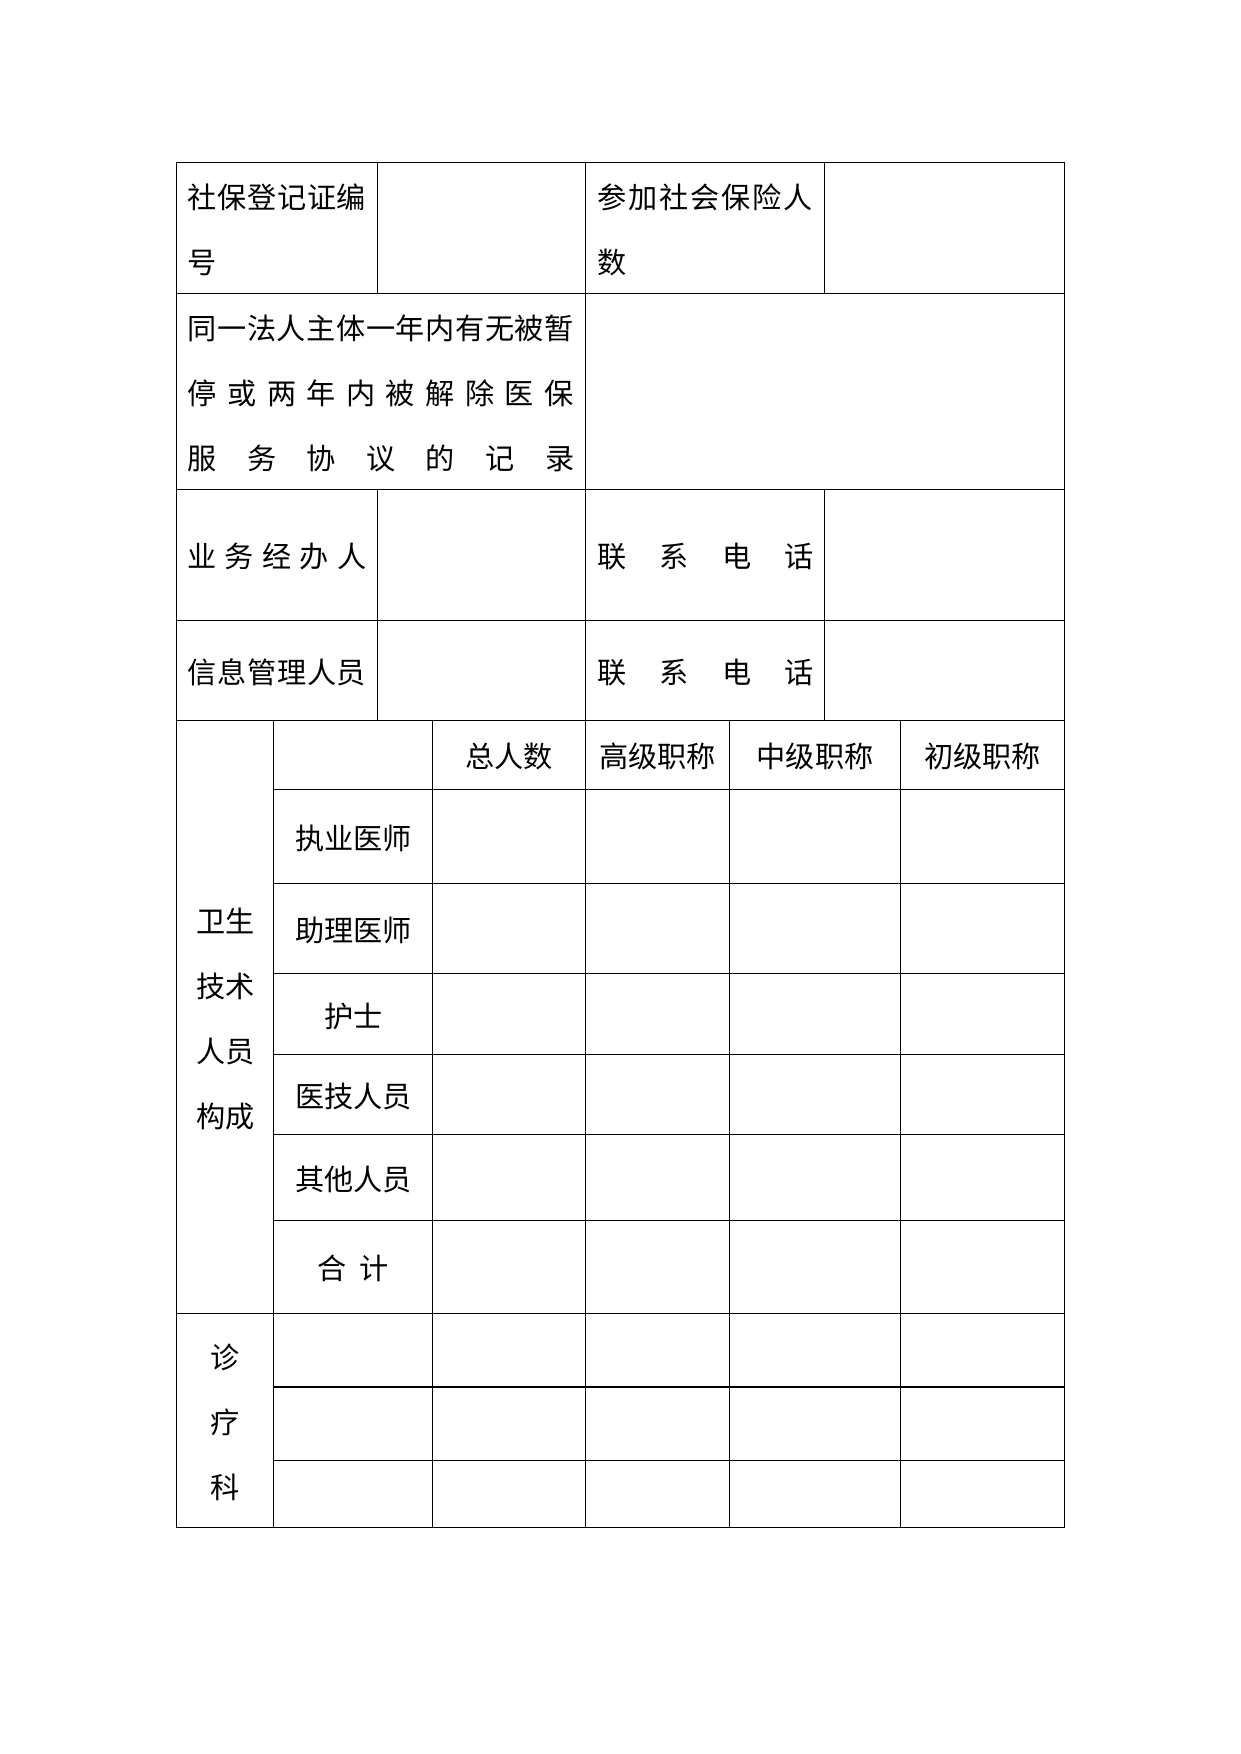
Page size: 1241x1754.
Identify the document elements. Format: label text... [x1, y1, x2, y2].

table_cell 社保登记证编号 [177, 163, 377, 293]
table_cell [586, 1221, 729, 1312]
table_cell 诊 疗 科 目 [177, 1314, 273, 1527]
table_cell [730, 1388, 900, 1460]
table_cell [586, 790, 729, 883]
table_cell 同一法人主体一年内有无被暂停或两年内被解除医保 服务协议的记录 [177, 294, 585, 489]
table_cell 参加社会保险人数 [586, 163, 824, 293]
table_cell [433, 1055, 585, 1134]
table_cell 其他人员 [274, 1135, 432, 1220]
table_cell [433, 974, 585, 1054]
table_cell 助理医师 [274, 884, 432, 973]
table_cell 中级职称 [730, 721, 900, 789]
table_cell [586, 1388, 729, 1460]
table_cell [901, 790, 1064, 883]
table_cell 合 计 [274, 1221, 432, 1312]
table_cell [433, 1221, 585, 1312]
table_cell [433, 1388, 585, 1460]
table_cell [378, 490, 585, 620]
table_cell [730, 884, 900, 973]
table_cell [378, 163, 585, 293]
table_cell 高级职称 [586, 721, 729, 789]
table_cell [730, 1055, 900, 1134]
table_cell 联系电话 [586, 621, 824, 720]
table_cell 业务经办人 [177, 490, 377, 620]
table_cell [378, 621, 585, 720]
table_cell [730, 1461, 900, 1527]
table_cell [730, 1221, 900, 1312]
table_cell 总人数 [433, 721, 585, 789]
table_cell [825, 490, 1064, 620]
table_cell [433, 884, 585, 973]
table_cell [730, 974, 900, 1054]
table_cell [433, 790, 585, 883]
table_cell [586, 1135, 729, 1220]
table_cell [586, 884, 729, 973]
table_cell [586, 1055, 729, 1134]
table_cell [901, 1388, 1064, 1460]
table_cell [274, 721, 432, 789]
table_cell 医技人员 [274, 1055, 432, 1134]
table_cell [901, 1461, 1064, 1527]
table_cell 信息管理人员 [177, 621, 377, 720]
table_cell [433, 1314, 585, 1386]
table_cell [901, 1314, 1064, 1386]
table_cell 联系电话 [586, 490, 824, 620]
table_cell [730, 1314, 900, 1386]
table_cell [586, 1314, 729, 1386]
table_cell [825, 621, 1064, 720]
table_cell [901, 1221, 1064, 1312]
table_cell [274, 1314, 432, 1386]
table_cell [730, 1135, 900, 1220]
table_cell [901, 1135, 1064, 1220]
table_cell [901, 1055, 1064, 1134]
table_cell [825, 163, 1064, 293]
table_cell [901, 884, 1064, 973]
table_cell [433, 1135, 585, 1220]
table_cell [586, 974, 729, 1054]
table_cell 卫生 技术 人员 构成 [177, 721, 273, 1312]
table_cell [901, 974, 1064, 1054]
table_cell [274, 1461, 432, 1527]
table_cell [586, 1461, 729, 1527]
table_cell 执业医师 [274, 790, 432, 883]
table_cell [586, 294, 1064, 489]
table_cell [274, 1388, 432, 1460]
table_cell 初级职称 [901, 721, 1064, 789]
table_cell [433, 1461, 585, 1527]
table_cell 护士 [274, 974, 432, 1054]
table_cell [730, 790, 900, 883]
